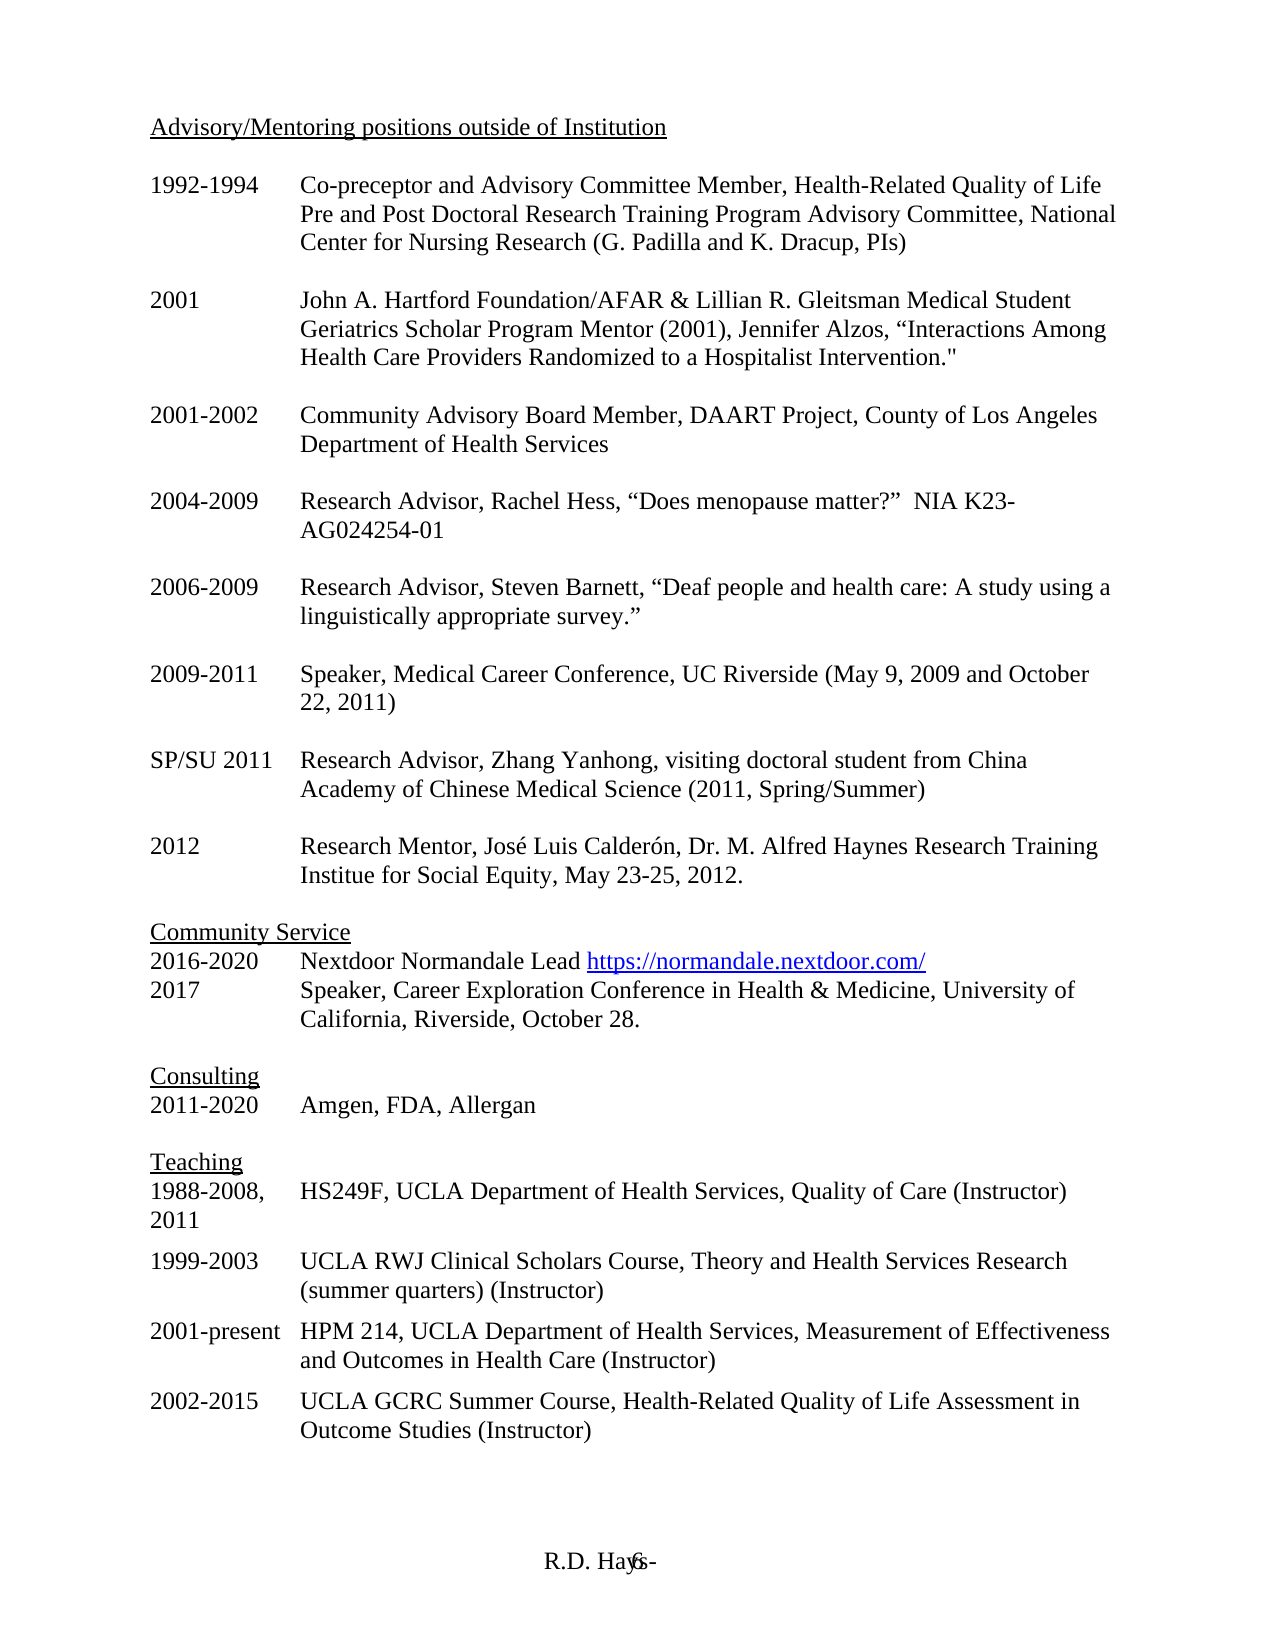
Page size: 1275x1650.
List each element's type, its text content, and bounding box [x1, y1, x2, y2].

text Consulting [150, 1061, 1125, 1090]
text Geriatrics Scholar Program Mentor (2001), Jennifer Alzos, “Interactions Among Health Care Providers Randomized to a Hospitalist Intervention." [300, 314, 1125, 371]
text 2001-present HPM 214, UCLA Department of Health Services, Measurement of Effectiveness and Outcomes in Health Care (Instructor) [150, 1316, 1125, 1374]
text 2002-2015 UCLA GCRC Summer Course, Health-Related Quality of Life Assessment in Outcome Studies (Instructor) [150, 1386, 1125, 1444]
text Advisory/Mentoring positions outside of Institution [150, 112, 1125, 141]
text 1988-2008, HS249F, UCLA Department of Health Services, Quality of Care (Instructor) [150, 1176, 1125, 1205]
text 2016-2020 Nextdoor Normandale Lead https://normandale.nextdoor.com/ [150, 946, 1125, 975]
text 2012 Research Mentor, José Luis Calderón, Dr. M. Alfred Haynes Research Training Institue for Social Equity, May 23-25, 2012. [150, 831, 1125, 889]
text 2009-2011 Speaker, Medical Career Conference, UC Riverside (May 9, 2009 and October 22, 2011) [150, 659, 1125, 716]
text Community Service [150, 917, 1125, 946]
text 1999-2003 UCLA RWJ Clinical Scholars Course, Theory and Health Services Research (summer quarters) (Instructor) [150, 1246, 1125, 1304]
text Teaching [150, 1147, 1125, 1176]
text 2001 John A. Hartford Foundation/AFAR & Lillian R. Gleitsman Medical Student [150, 285, 1125, 314]
text 2004-2009 Research Advisor, Rachel Hess, “Does menopause matter?” NIA K23-AG024254-01 [150, 486, 1125, 544]
text California, Riverside, October 28. [150, 1004, 1125, 1032]
text 2001-2002 Community Advisory Board Member, DAART Project, County of Los Angeles Department of Health Services [150, 400, 1125, 457]
text 2017 Speaker, Career Exploration Conference in Health & Medicine, University of [150, 975, 1125, 1004]
text SP/SU 2011 Research Advisor, Zhang Yanhong, visiting doctoral student from China Academy of Chinese Medical Science (2011, Spring/Summer) [150, 745, 1125, 802]
text 2011 [150, 1205, 1125, 1234]
text 1992-1994 Co-preceptor and Advisory Committee Member, Health-Related Quality of Life Pre and Post Doctoral Research Training Program Advisory Committee, National Center for Nursing Research (G. Padilla and K. Dracup, PIs) [150, 170, 1125, 256]
text 2006-2009 Research Advisor, Steven Barnett, “Deaf people and health care: A study using a linguistically appropriate survey.” [150, 572, 1125, 630]
text 2011-2020 Amgen, FDA, Allergan [150, 1090, 1125, 1119]
